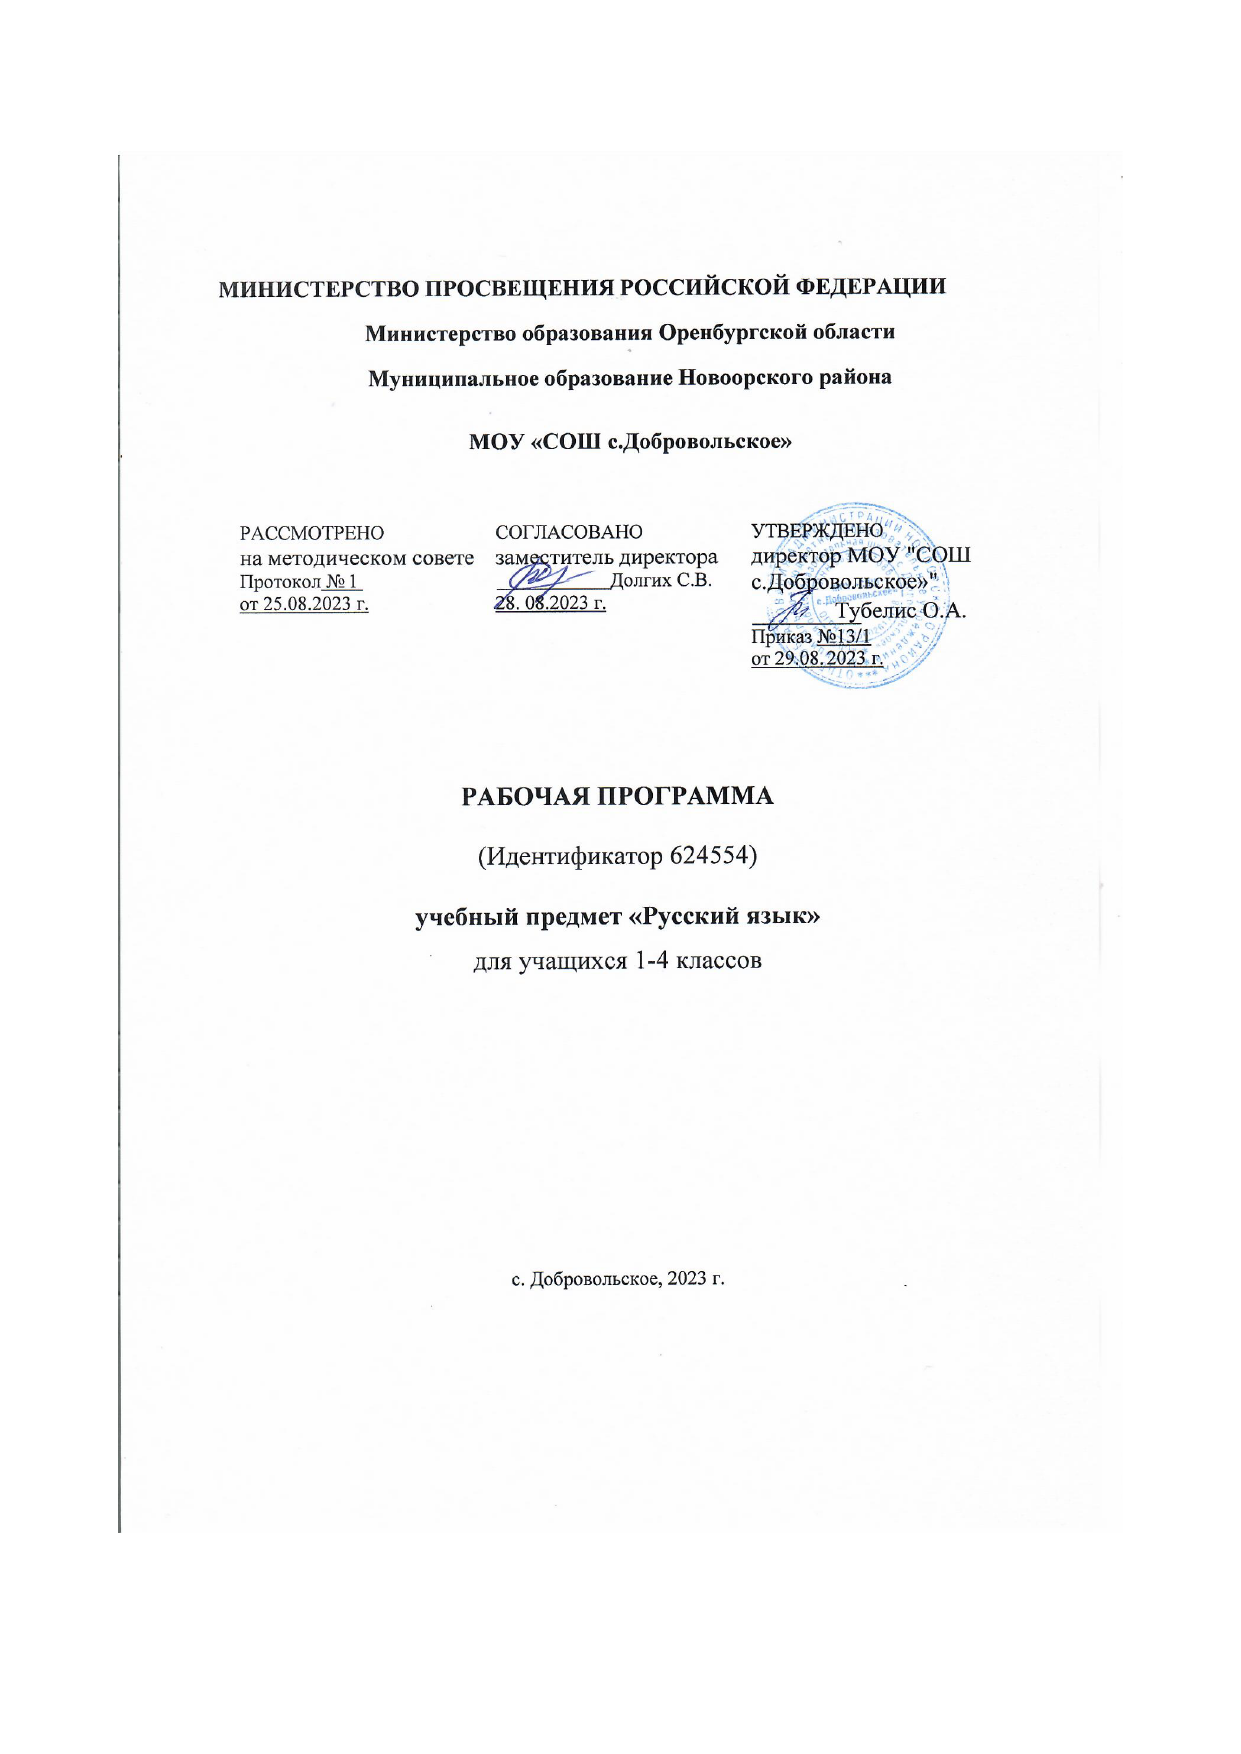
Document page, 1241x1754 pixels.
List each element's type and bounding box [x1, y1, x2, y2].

picture [118, 151, 1123, 1533]
